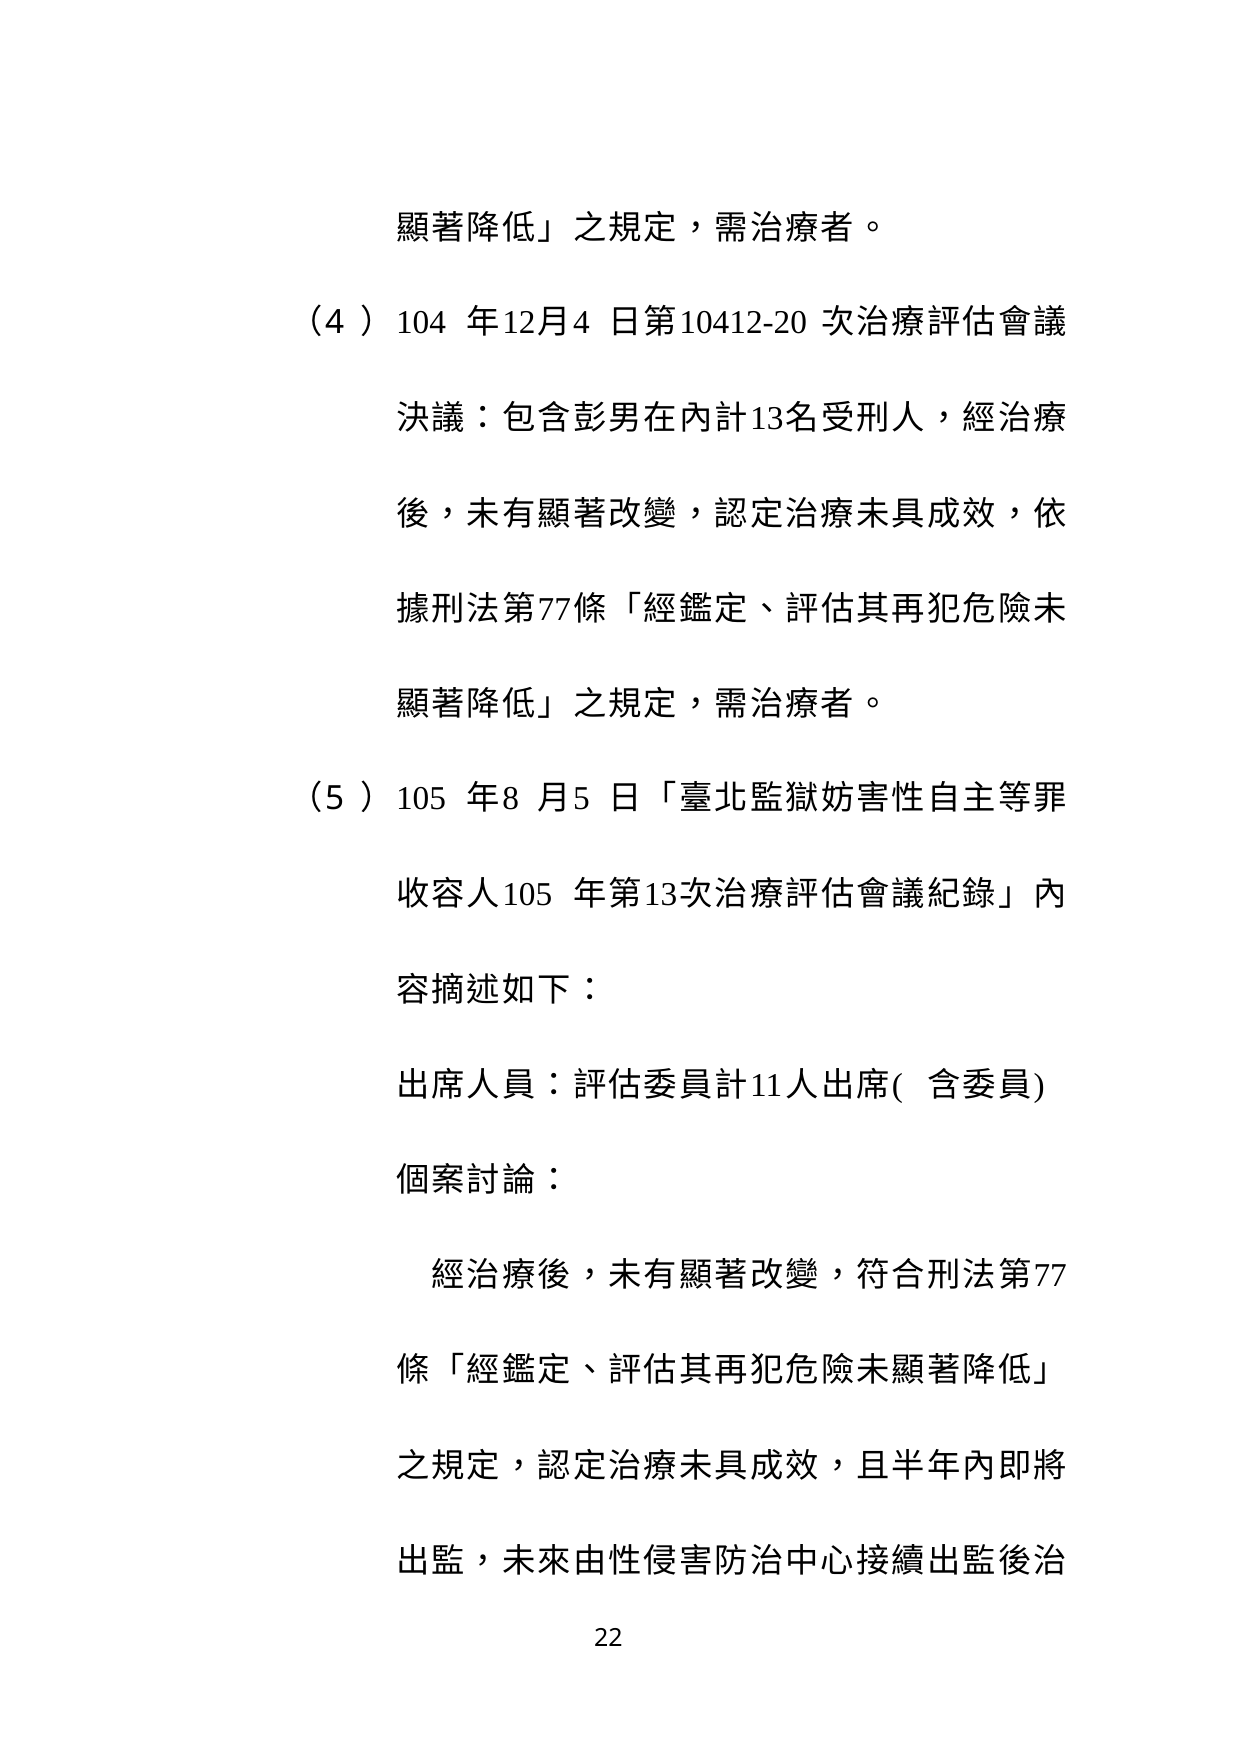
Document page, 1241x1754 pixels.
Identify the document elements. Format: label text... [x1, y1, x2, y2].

subtitle 103年12月5日第10312-19次治療評估會議決議：包含彭男在內計21名受刑人，經治療後，未有顯著改變，認定治療未具成效，依據刑法第77條「經鑑定、評估其再犯危險未顯著降低」之規定，需治療者。 [272, 177, 1069, 272]
subtitle 經治療後，未有顯著改變，符合刑法第77條「經鑑定、評估其再犯危險未顯著降低」之規定，認定治療未具成效，且半年內即將出監，未來由性侵害防治中心接續出監後治療者，計4名，表決票數如下： [360, 1224, 1069, 1605]
subtitle 104年12月4日第10412-20次治療評估會議決議：包含彭男在內計13名受刑人，經治療後，未有顯著改變，認定治療未具成效，依據刑法第77條「經鑑定、評估其再犯危險未顯著降低」之規定，需治療者。 [272, 272, 1069, 748]
subtitle 個案討論： [360, 1129, 1069, 1224]
subtitle 出席人員：評估委員計11人出席(含委員) [360, 1034, 1069, 1129]
subtitle 105年8月5日「臺北監獄妨害性自主等罪收容人105年第13次治療評估會議紀錄」內容摘述如下： [272, 748, 1069, 1034]
